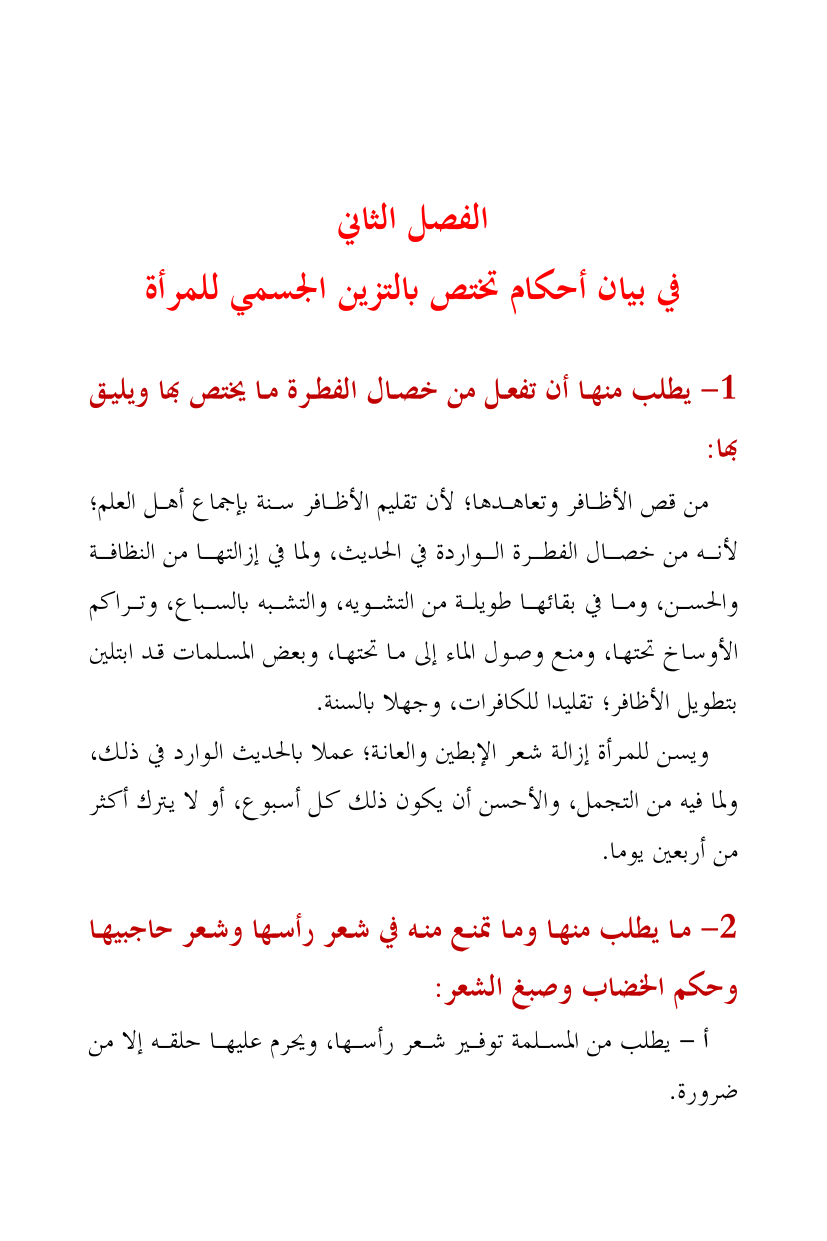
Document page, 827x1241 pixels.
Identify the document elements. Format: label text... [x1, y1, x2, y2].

text الفصل الثاني في بيان أحكام تختص بالتزين الجسمي للمرأة [89, 185, 738, 326]
text 1- يطلب منها أن تفعل من خصال الفطرة ما يختص بها ويليق بها: [89, 363, 738, 478]
text أ - يطلب من المسلمة توفير شعر رأسها، ويحرم عليها حلقه إلا من ضرورة. [89, 1017, 738, 1117]
text من قص الأظافر وتعاهدها؛ لأن تقليم الأظافر سنة بإجماع أهل العلم؛ لأنه من خصال الفطرة الواردة في الحديث، ولما في إزالتها من النظافة والحسن، وما في بقائها طويلة من التشويه، والتشبه بالسباع، وتراكم الأوساخ تحتها، ومنع وصول الماء إلى ما تحتها، وبعض المسلمات قد ابتلين بتطويل الأظافر؛ تقليدا للكافرات، وجهلا بالسنة. [89, 479, 738, 728]
text ويسن للمرأة إزالة شعر الإبطين والعانة؛ عملا بالحديث الوارد في ذلك، ولما فيه من التجمل، والأحسن أن يكون ذلك كل أسبوع، أو لا يترك أكثر من أربعين يوما. [89, 728, 738, 877]
text 2- ما يطلب منها وما تمنع منه في شعر رأسها وشعر حاجبيها وحكم الخضاب وصبغ الشعر: [89, 902, 738, 1017]
